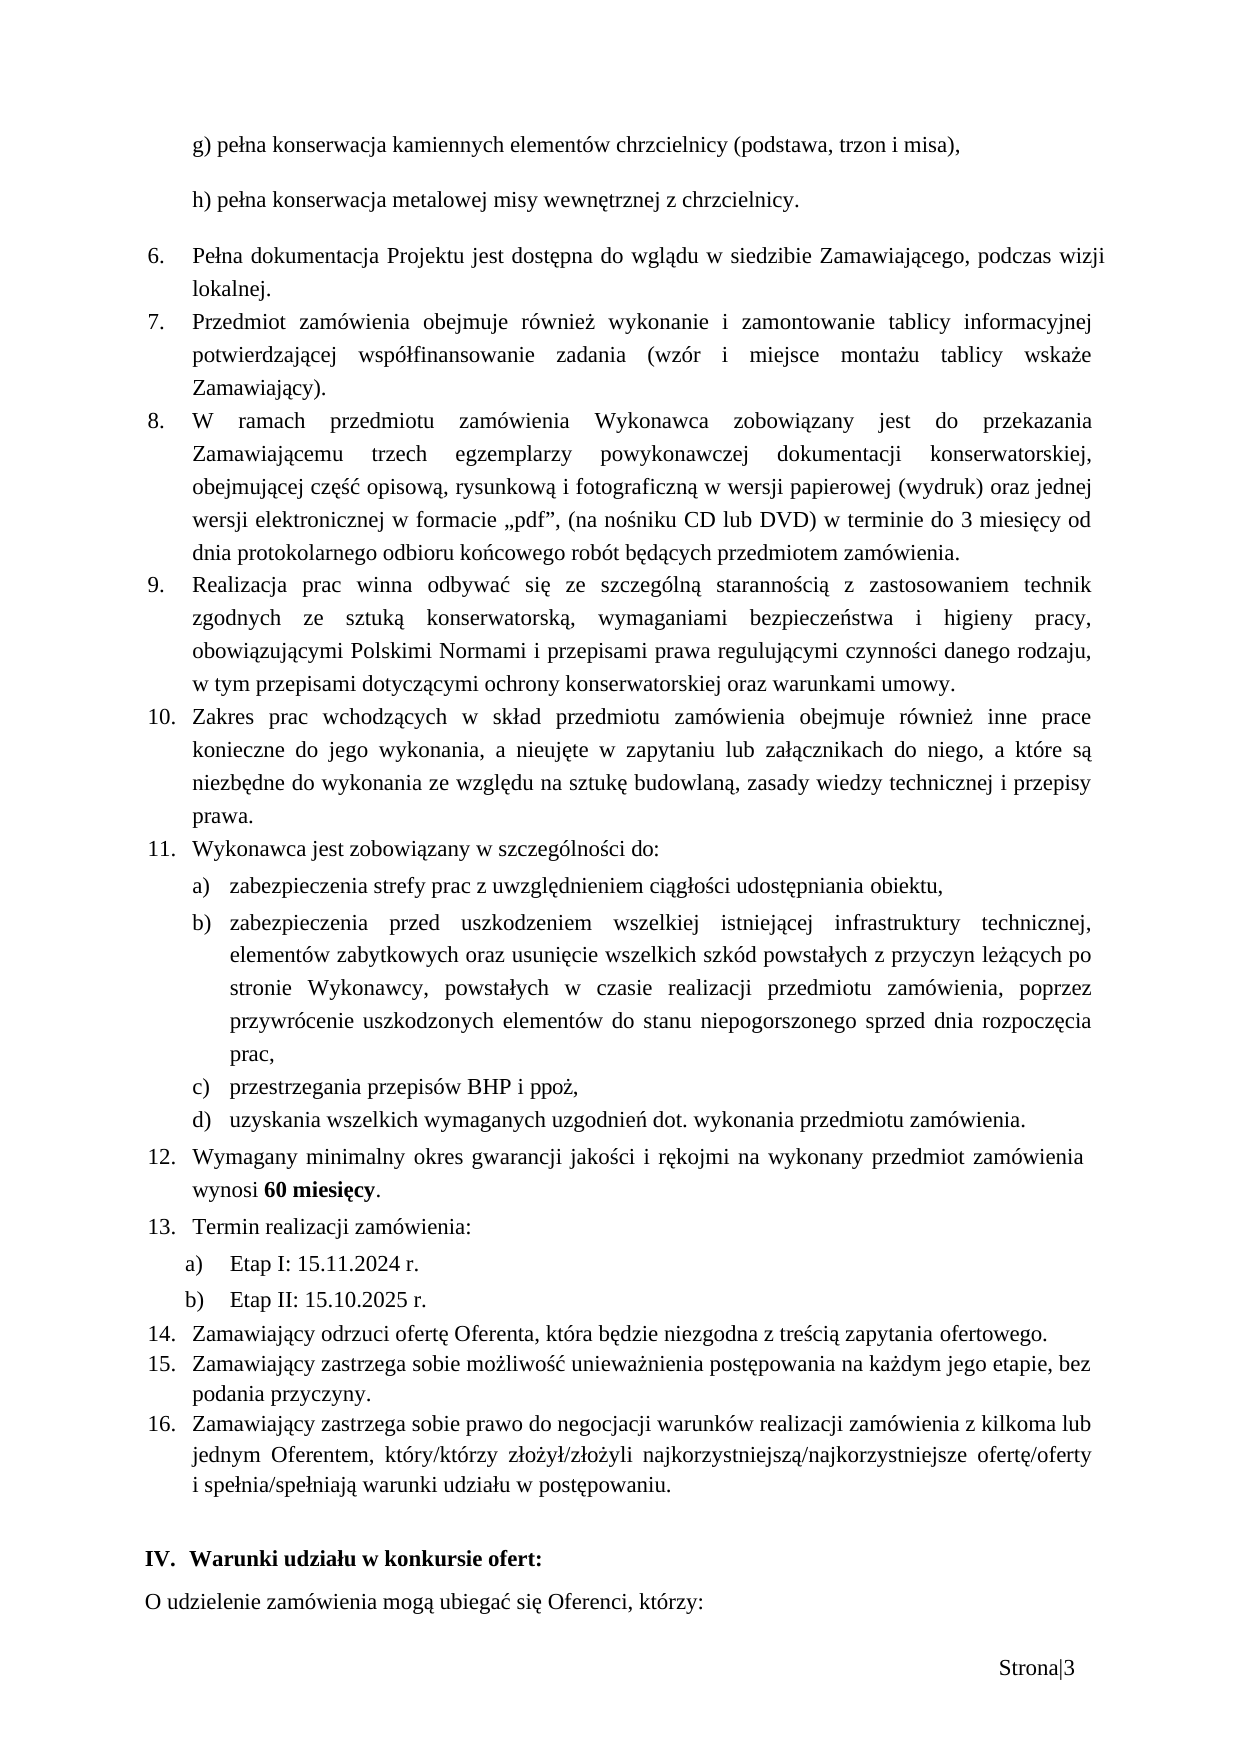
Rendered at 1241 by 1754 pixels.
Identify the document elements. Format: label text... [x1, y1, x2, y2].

list Wymagany minimalny okres gwarancji jakości i rękojmi na wykonany przedmiot zamówienia wynosi 60 miesięcy. [147, 1143, 1093, 1202]
list g) pełna konserwacja kamiennych elementów chrzcielnicy (podstawa, trzon i misa), [192, 131, 1107, 157]
list Zamawiający zastrzega sobie prawo do negocjacji warunków realizacji zamówienia z kilkoma lub jednym Oferentem, który/którzy złożył/złożyli najkorzystniejszą/najkorzystniejsze ofertę/oferty i spełnia/spełniają warunki udziału w postępowaniu. [147, 1410, 1093, 1497]
list Realizacja prac winna odbywać się ze szczególną starannością z zastosowaniem technik zgodnych ze sztuką konserwatorską, wymaganiami bezpieczeństwa i higieny pracy, obowiązującymi Polskimi Normami i przepisami prawa regulującymi czynności danego rodzaju, w tym przepisami dotyczącymi ochrony konserwatorskiej oraz warunkami umowy. [147, 572, 1093, 697]
list Etap II: 15.10.2025 r. [185, 1286, 1093, 1313]
list Pełna dokumentacja Projektu jest dostępna do wglądu w siedzibie Zamawiającego, podczas wizji lokalnej. [147, 242, 1107, 301]
list Zamawiający zastrzega sobie możliwość unieważnienia postępowania na każdym jego etapie, bez podania przyczyny. [147, 1350, 1093, 1406]
list Termin realizacji zamówienia: [147, 1213, 1093, 1239]
list Zamawiający odrzuci ofertę Oferenta, która będzie niezgodna z treścią zapytania ofertowego. [147, 1320, 1093, 1346]
list zabezpieczenia strefy prac z uwzględnieniem ciągłości udostępniania obiektu, [192, 872, 1107, 898]
list Etap I: 15.11.2024 r. [185, 1249, 1093, 1276]
list uzyskania wszelkich wymaganych uzgodnień dot. wykonania przedmiotu zamówienia. [192, 1106, 1107, 1133]
subtitle Warunki udziału w konkursie ofert: [144, 1544, 1107, 1571]
subtitle O udzielenie zamówienia mogą ubiegać się Oferenci, którzy: [144, 1588, 1107, 1614]
list Zakres prac wchodzących w skład przedmiotu zamówienia obejmuje również inne prace konieczne do jego wykonania, a nieujęte w zapytaniu lub załącznikach do niego, a które są niezbędne do wykonania ze względu na sztukę budowlaną, zasady wiedzy technicznej i przepisy prawa. [147, 703, 1093, 828]
list h) pełna konserwacja metalowej misy wewnętrznej z chrzcielnicy. [192, 187, 1107, 213]
list Wykonawca jest zobowiązany w szczególności do: [147, 835, 1107, 861]
list Przedmiot zamówienia obejmuje również wykonanie i zamontowanie tablicy informacyjnej potwierdzającej współfinansowanie zadania (wzór i miejsce montażu tablicy wskaże Zamawiający). [147, 308, 1093, 400]
list W ramach przedmiotu zamówienia Wykonawca zobowiązany jest do przekazania Zamawiającemu trzech egzemplarzy powykonawczej dokumentacji konserwatorskiej, obejmującej część opisową, rysunkową i fotograficzną w wersji papierowej (wydruk) oraz jednej wersji elektronicznej w formacie „pdf”, (na nośniku CD lub DVD) w terminie do 3 miesięcy od dnia protokolarnego odbioru końcowego robót będących przedmiotem zamówienia. [147, 407, 1093, 565]
list przestrzegania przepisów BHP i ppoż, [192, 1073, 1107, 1100]
list zabezpieczenia przed uszkodzeniem wszelkiej istniejącej infrastruktury technicznej, elementów zabytkowych oraz usunięcie wszelkich szkód powstałych z przyczyn leżących po stronie Wykonawcy, powstałych w czasie realizacji przedmiotu zamówienia, poprzez przywrócenie uszkodzonych elementów do stanu niepogorszonego sprzed dnia rozpoczęcia prac, [192, 909, 1093, 1067]
